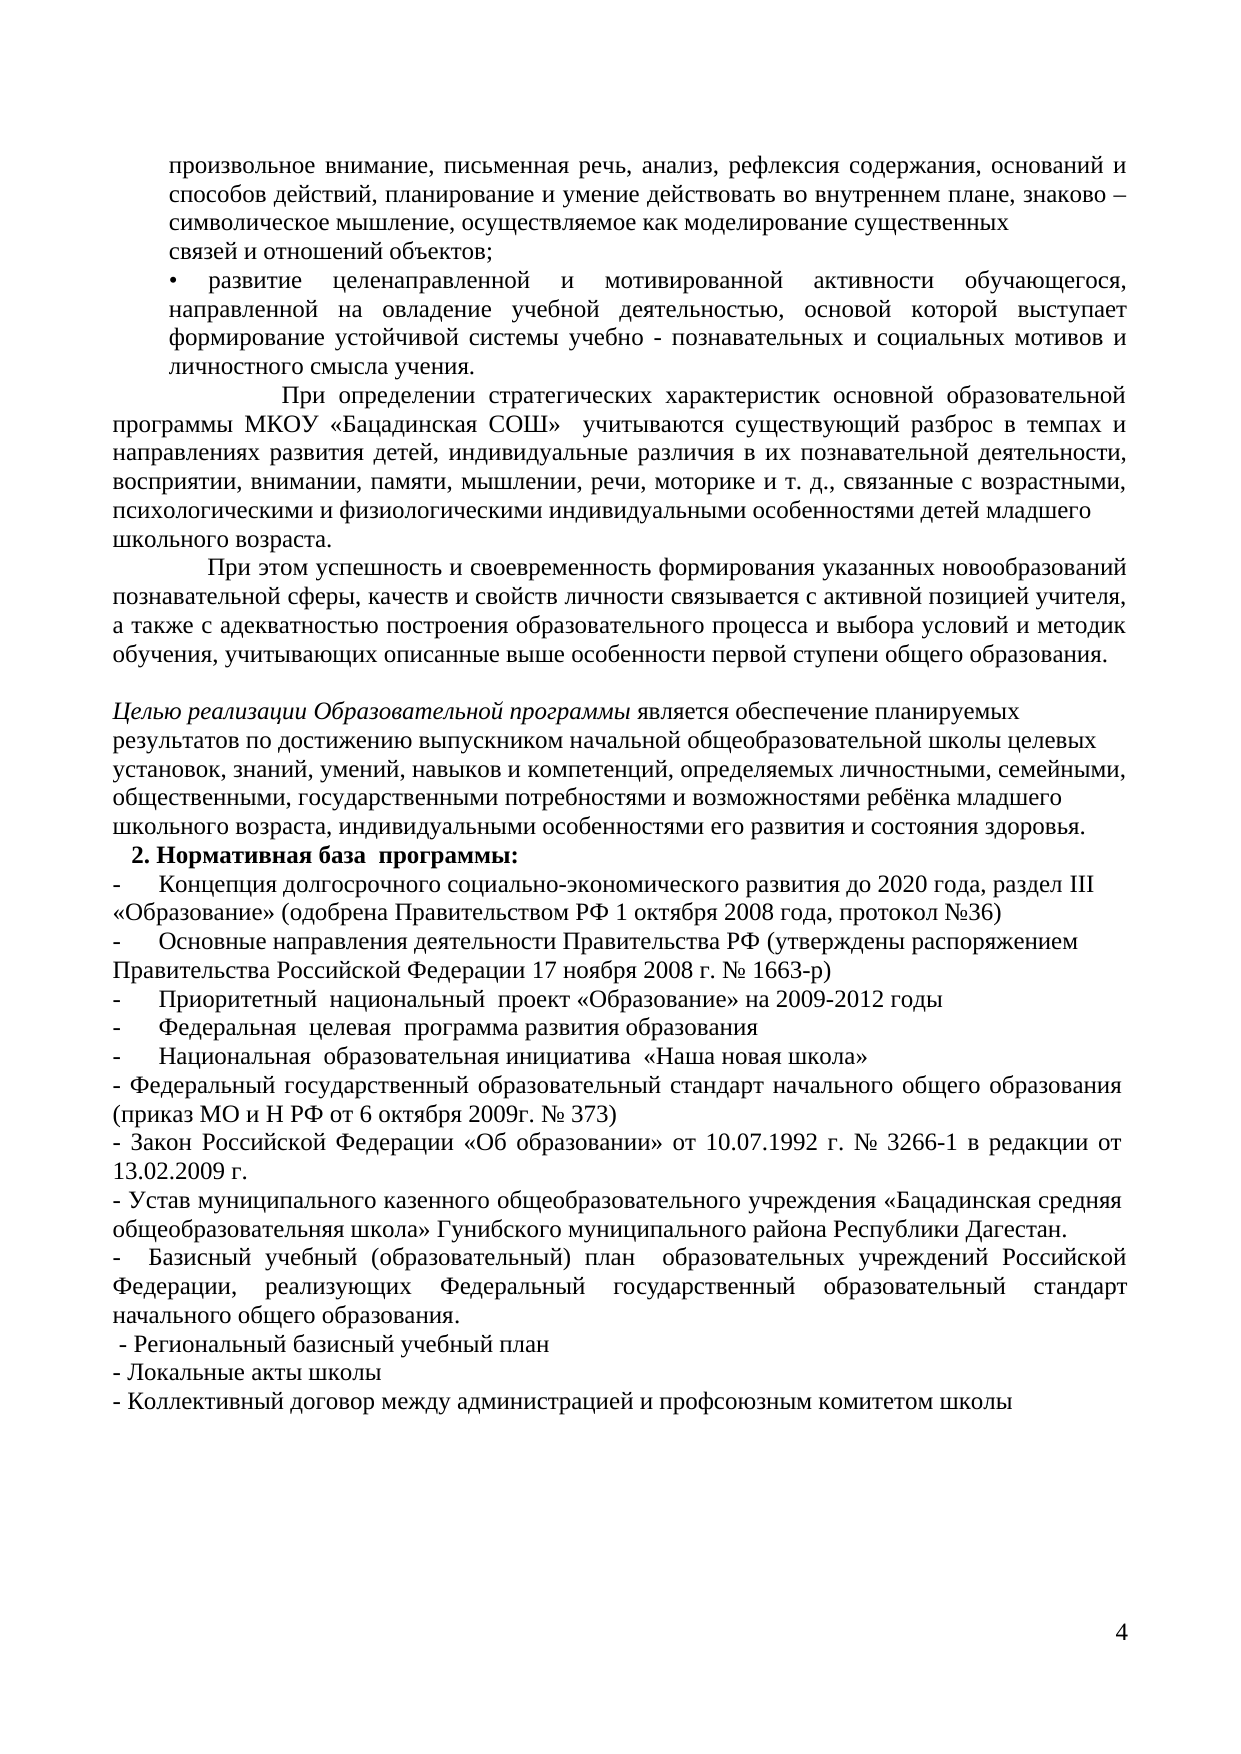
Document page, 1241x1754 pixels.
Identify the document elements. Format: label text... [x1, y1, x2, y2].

text При этом успешность и своевременность формирования указанных новообразований познавательной сферы, качеств и свойств личности связывается с активной позицией учителя, а также с адекватностью построения образовательного процесса и выбора условий и методик обучения, учитывающих описанные выше особенности первой ступени общего образования. [112, 552, 1128, 667]
text - Национальная образовательная инициатива «Наша новая школа» [112, 1041, 1128, 1070]
text - Приоритетный национальный проект «Образование» на 2009-2012 годы [112, 984, 1128, 1012]
text - Основные направления деятельности Правительства РФ (утверждены распоряжением Правительства Российской Федерации 17 ноября . № 1663-р) [112, 926, 1128, 984]
text • развитие целенаправленной и мотивированной активности обучающегося, направленной на овладение учебной деятельностью, основой которой выступает формирование устойчивой системы учебно - познавательных и социальных мотивов и личностного смысла учения. [169, 265, 1128, 380]
text При определении стратегических характеристик основной образовательной программы МКОУ «Бацадинская СОШ» учитываются существующий разброс в темпах и направлениях развития детей, индивидуальные различия в их познавательной деятельности, восприятии, внимании, памяти, мышлении, речи, моторике и т. д., связанные с возрастными, психологическими и физиологическими индивидуальными особенностями детей младшего [112, 380, 1128, 524]
text - Устав муниципального казенного общеобразовательного учреждения «Бацадинская средняя общеобразовательняя школа» Гунибского муниципального района Республики Дагестан. [112, 1185, 1123, 1242]
text - Региональный базисный учебный план [112, 1329, 1128, 1357]
text - Коллективный договор между администрацией и профсоюзным комитетом школы [112, 1386, 1128, 1415]
text школьного возраста. [112, 524, 1128, 552]
text - Базисный учебный (образовательный) план образовательных учреждений Российской Федерации, реализующих Федеральный государственный образовательный стандарт начального общего образования. [112, 1242, 1128, 1329]
text связей и отношений объектов; [169, 236, 1128, 265]
text - Локальные акты школы [112, 1357, 1128, 1386]
text - Федеральный государственный образовательный стандарт начального общего образования (приказ МО и Н РФ от 6 октября 2009г. № 373) [112, 1070, 1123, 1127]
text 2. Нормативная база программы: [112, 840, 1128, 869]
text - Закон Российской Федерации «Об образовании» от 10.07.1992 г. № 3266-1 в редакции от 13.02.2009 г. [112, 1127, 1123, 1185]
text - Федеральная целевая программа развития образования [112, 1012, 1128, 1041]
text - Концепция долгосрочного социально-экономического развития до 2020 года, раздел III «Образование» (одобрена Правительством РФ 1 октября 2008 года, протокол №36) [112, 869, 1128, 926]
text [169, 150, 1128, 236]
text Целью реализации Образовательной программы является обеспечение планируемых результатов по достижению выпускником начальной общеобразовательной школы целевых установок, знаний, умений, навыков и компетенций, определяемых личностными, семейными, общественными, государственными потребностями и возможностями ребёнка младшего школьного возраста, индивидуальными особенностями его развития и состояния здоровья. [112, 696, 1128, 840]
